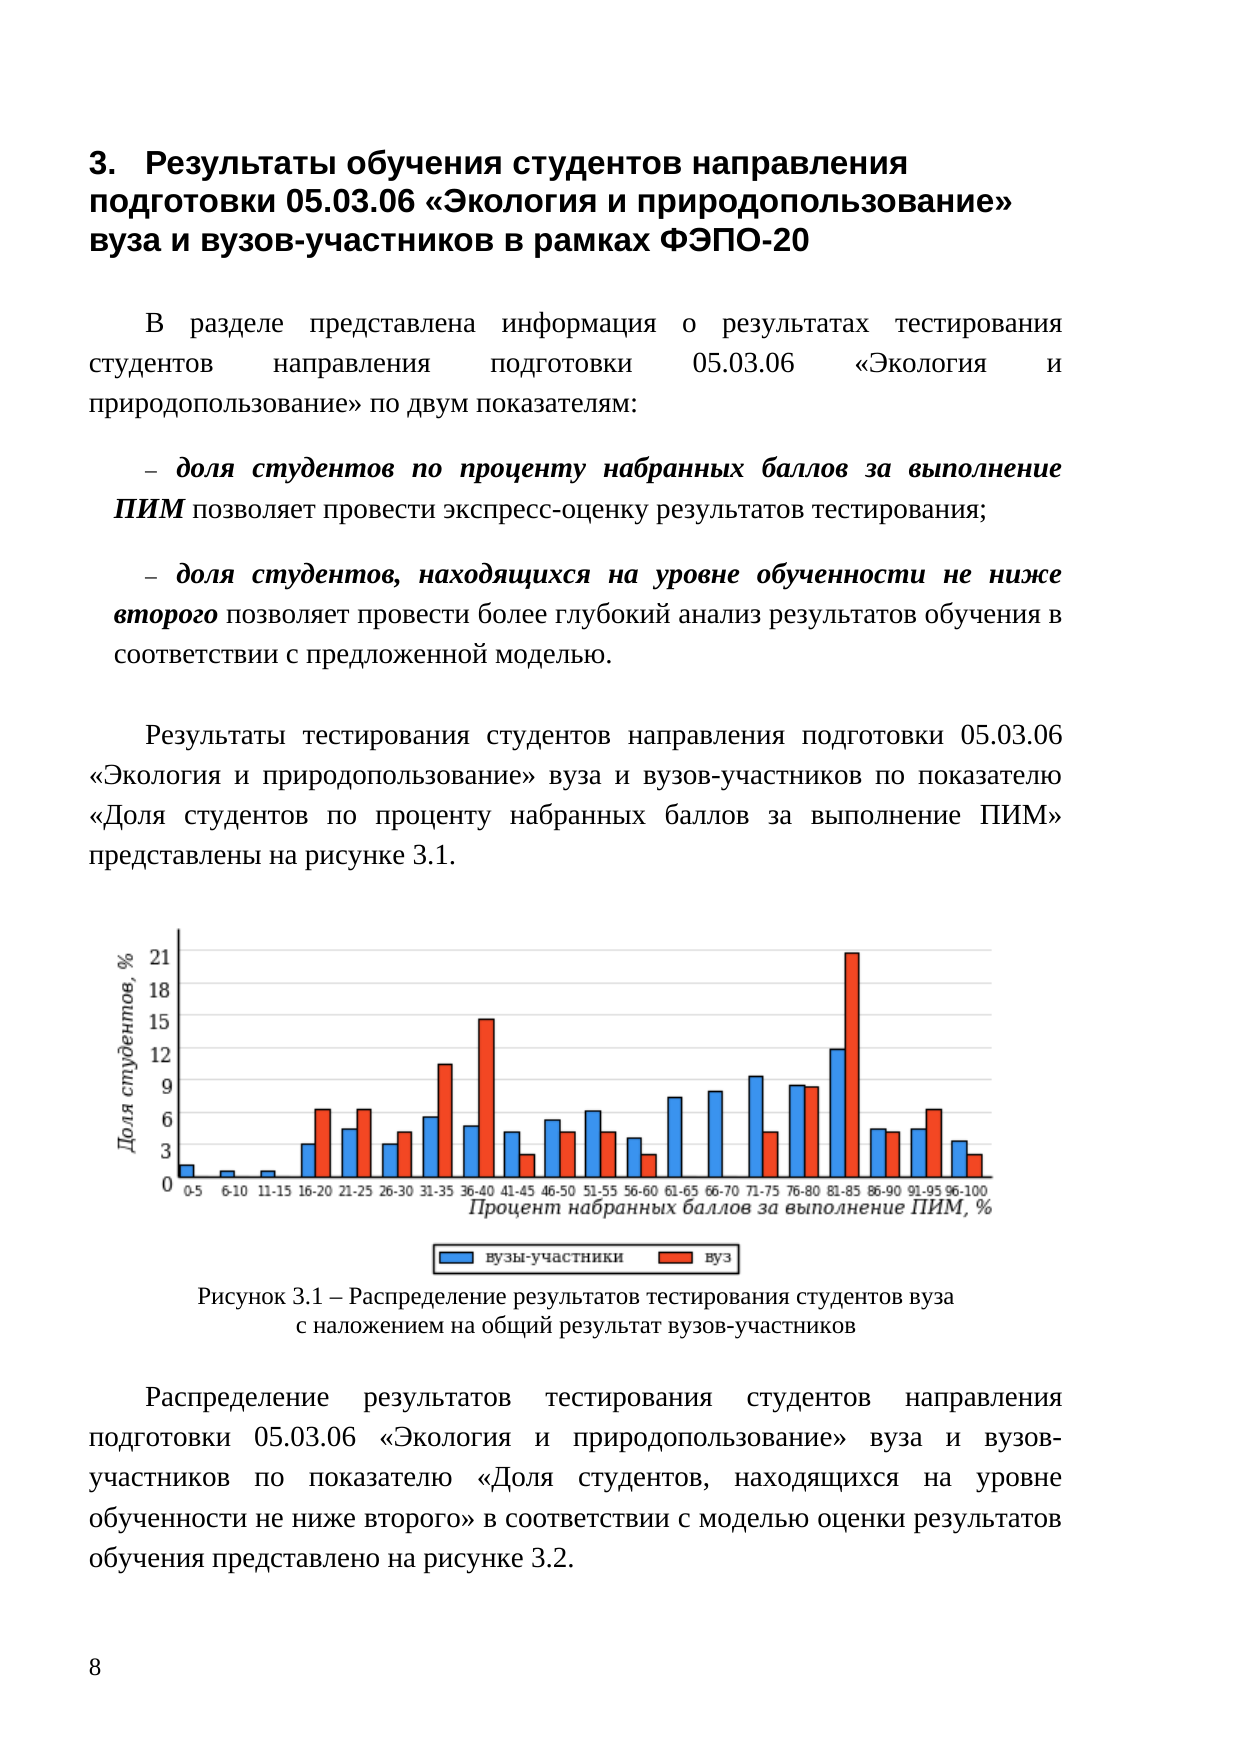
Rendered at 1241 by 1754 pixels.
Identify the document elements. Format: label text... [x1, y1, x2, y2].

text Результаты тестирования студентов направления подготовки 05.03.06 «Экология и природопользование» вуза и вузов-участников по показателю «Доля студентов по проценту набранных баллов за выполнение ПИМ» представлены на рисунке 3.1. [88, 717, 1063, 871]
text В разделе представлена информация о результатах тестирования студентов направления подготовки 05.03.06 «Экология и природопользование» по двум показателям: [88, 305, 1063, 419]
list доля студентов, находящихся на уровне обученности не ниже второго позволяет провести более глубокий анализ результатов обучения в соответствии с предложенной моделью. [113, 556, 1063, 670]
list доля студентов по проценту набранных баллов за выполнение ПИМ позволяет провести экспресс-оценку результатов тестирования; [113, 451, 1063, 524]
subtitle Результаты обучения студентов направления подготовки 05.03.06 «Экология и природопользование» вуза и вузов-участников в рамках ФЭПО-20 [88, 143, 1063, 258]
picture [103, 906, 1049, 1282]
text Распределение результатов тестирования студентов направления подготовки 05.03.06 «Экология и природопользование» вуза и вузов-участников по показателю «Доля студентов, находящихся на уровне обученности не ниже второго» в соответствии с моделью оценки результатов обучения представлено на рисунке 3.2. [88, 1379, 1063, 1573]
